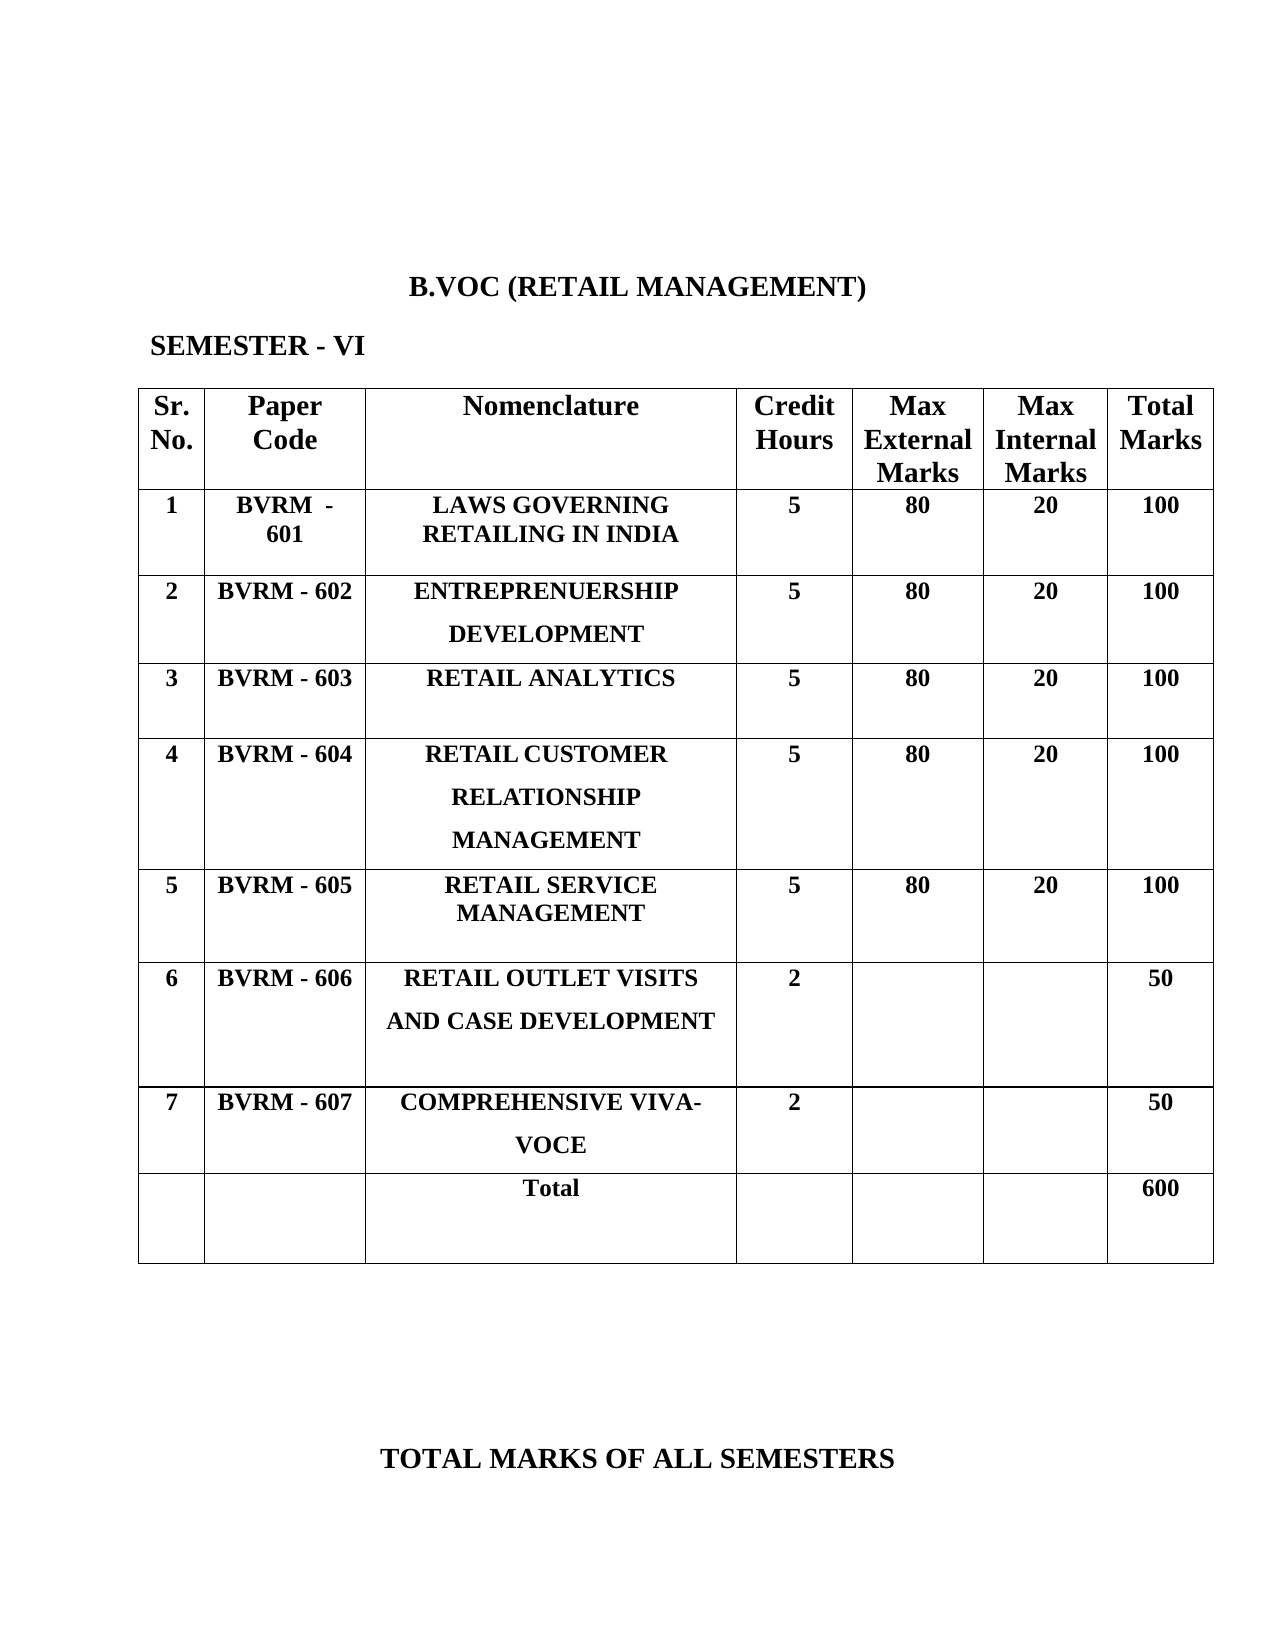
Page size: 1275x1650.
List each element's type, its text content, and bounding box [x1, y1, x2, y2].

table_header Paper Code [205, 389, 365, 489]
table_cell BVRM - 604 [205, 739, 365, 869]
table_cell 100 [1108, 490, 1213, 575]
table_cell [984, 1088, 1107, 1172]
table_cell [205, 1174, 365, 1262]
table_header Credit Hours [737, 389, 852, 489]
table_cell BVRM - 603 [205, 664, 365, 738]
table_cell COMPREHENSIVE VIVA-VOCE [366, 1088, 736, 1172]
table_cell 1 [139, 490, 204, 575]
table_cell 80 [853, 870, 983, 962]
table_cell RETAIL SERVICE MANAGEMENT [366, 870, 736, 962]
table_cell 50 [1108, 963, 1213, 1086]
table_cell BVRM - 605 [205, 870, 365, 962]
table_cell LAWS GOVERNING RETAILING IN INDIA [366, 490, 736, 575]
table_cell [853, 1088, 983, 1172]
table_cell 20 [984, 870, 1107, 962]
table_cell 20 [984, 490, 1107, 575]
table_cell 20 [984, 664, 1107, 738]
table_cell 3 [139, 664, 204, 738]
table_header Total Marks [1108, 389, 1213, 489]
table_cell 6 [139, 963, 204, 1086]
table_cell 5 [737, 576, 852, 662]
table_cell [737, 1174, 852, 1262]
table_cell 80 [853, 490, 983, 575]
table_cell 100 [1108, 576, 1213, 662]
table_cell 600 [1108, 1174, 1213, 1262]
table_cell ENTREPRENUERSHIP DEVELOPMENT [366, 576, 736, 662]
table_cell 2 [737, 1088, 852, 1172]
table_cell 80 [853, 739, 983, 869]
table_cell RETAIL CUSTOMER RELATIONSHIP MANAGEMENT [366, 739, 736, 869]
table_cell 2 [139, 576, 204, 662]
table_cell 100 [1108, 870, 1213, 962]
table_cell 5 [737, 490, 852, 575]
table_cell 80 [853, 576, 983, 662]
table_cell 100 [1108, 739, 1213, 869]
table_header Max External Marks [853, 389, 983, 489]
table_cell BVRM - 601 [205, 490, 365, 575]
table_cell 80 [853, 664, 983, 738]
table_cell RETAIL ANALYTICS [366, 664, 736, 738]
table_cell [853, 1174, 983, 1262]
table_cell 5 [737, 739, 852, 869]
table_header Max Internal Marks [984, 389, 1107, 489]
table_cell [984, 1174, 1107, 1262]
table_cell [853, 963, 983, 1086]
table_cell 7 [139, 1088, 204, 1172]
table_cell 50 [1108, 1088, 1213, 1172]
table_cell 5 [737, 664, 852, 738]
table_cell BVRM - 607 [205, 1088, 365, 1172]
table_header Nomenclature [366, 389, 736, 489]
table_cell [139, 1174, 204, 1262]
table_header Sr. No. [139, 389, 204, 489]
table_cell RETAIL OUTLET VISITS AND CASE DEVELOPMENT [366, 963, 736, 1086]
text B.VOC (RETAIL MANAGEMENT) [150, 269, 1125, 302]
text SEMESTER - VI [150, 328, 1125, 362]
table_cell 20 [984, 739, 1107, 869]
table_cell BVRM - 606 [205, 963, 365, 1086]
table_cell 5 [139, 870, 204, 962]
table_cell Total [366, 1174, 736, 1262]
table_cell 4 [139, 739, 204, 869]
table_cell 2 [737, 963, 852, 1086]
table_cell 100 [1108, 664, 1213, 738]
table_cell [984, 963, 1107, 1086]
table_cell 20 [984, 576, 1107, 662]
table_cell BVRM - 602 [205, 576, 365, 662]
table_cell 5 [737, 870, 852, 962]
text TOTAL MARKS OF ALL SEMESTERS [150, 1442, 1125, 1475]
